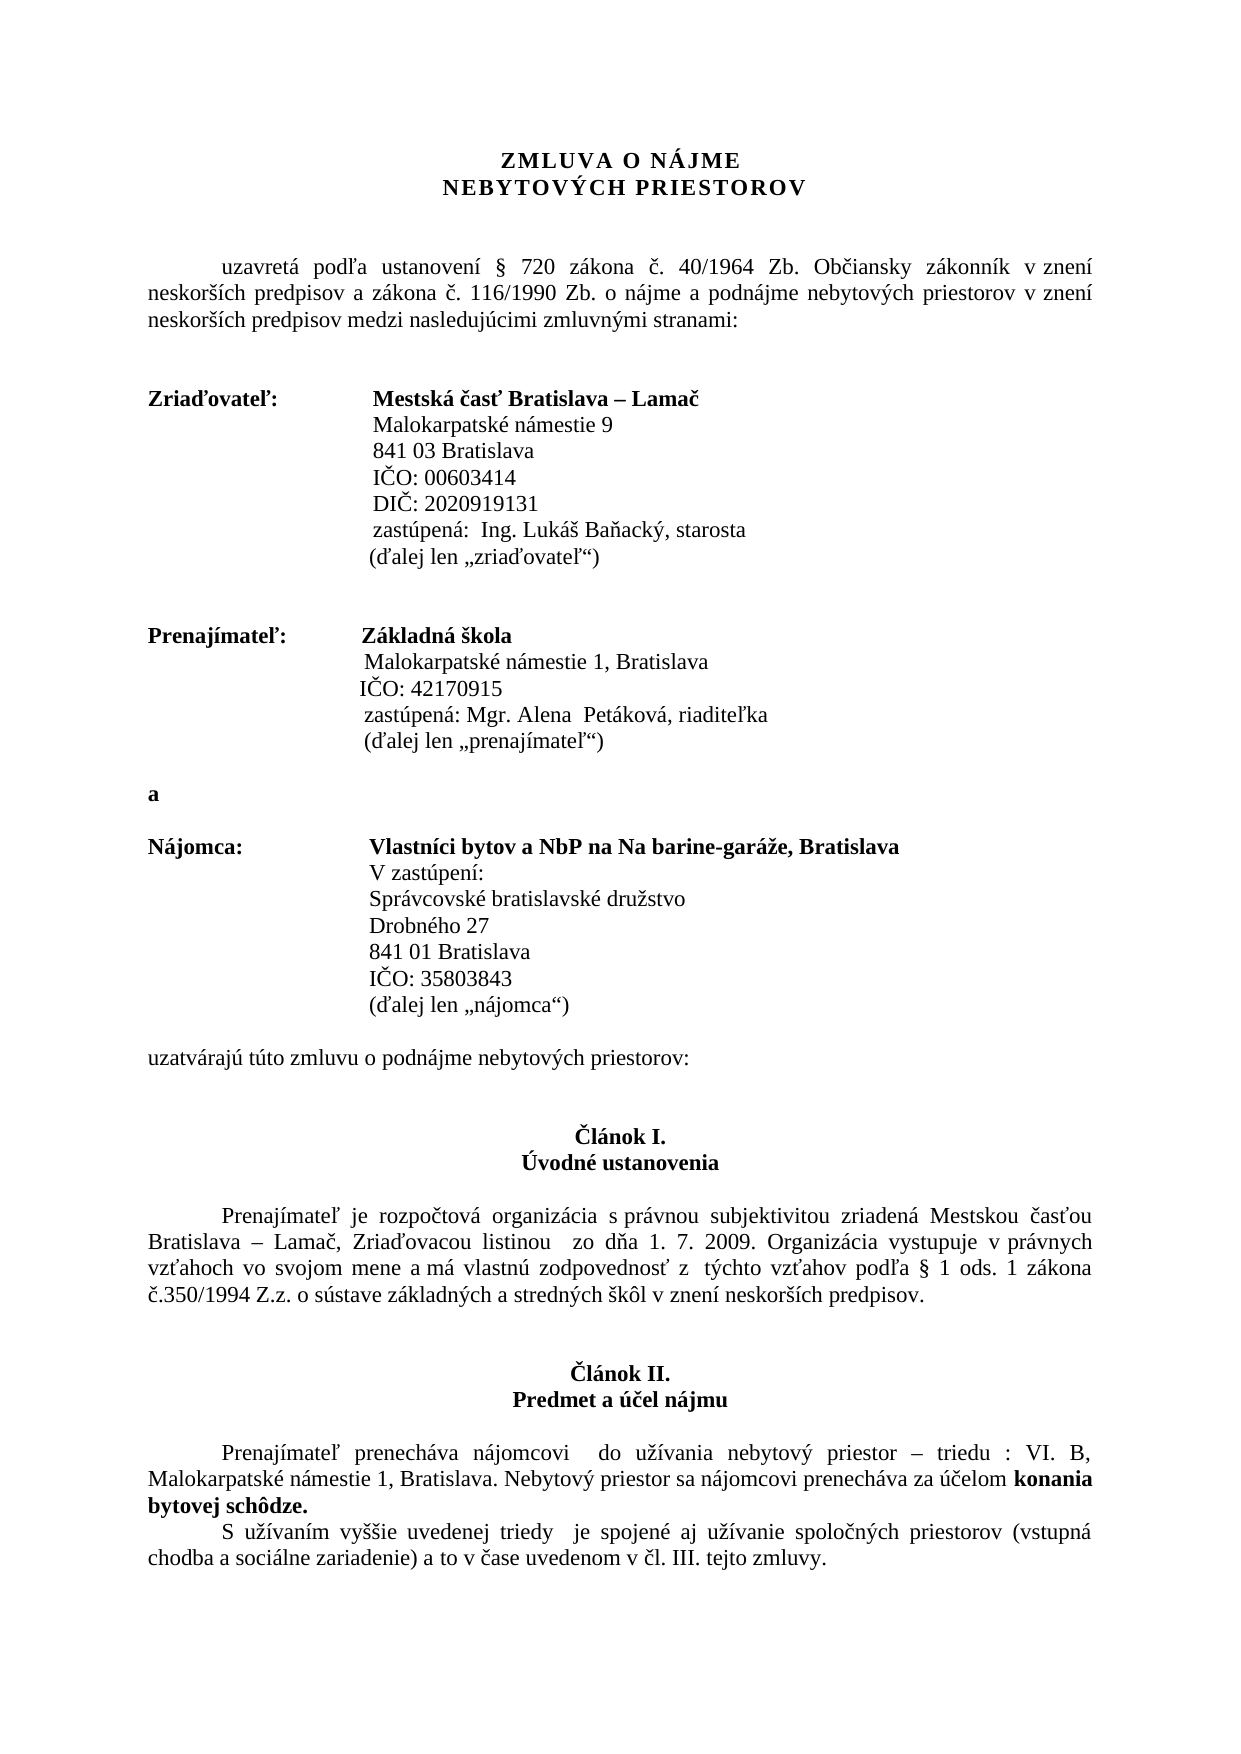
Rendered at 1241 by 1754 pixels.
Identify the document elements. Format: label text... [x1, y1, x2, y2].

text Nájomca: Vlastníci bytov a NbP na Na barine-garáže, Bratislava [148, 833, 1093, 859]
text Správcovské bratislavské družstvo [295, 886, 1093, 912]
text Prenajímateľ prenecháva nájomcovi do užívania nebytový priestor – triedu : VI. B, Malokarpatské námestie 1, Bratislava. Nebytový priestor sa nájomcovi prenecháva za účelom konania bytovej schôdze. [148, 1439, 1093, 1518]
text V zastúpení: [148, 859, 1093, 886]
text (ďalej len „prenajímateľ“) [148, 727, 1093, 754]
text Drobného 27 [295, 912, 1093, 938]
text Úvodné ustanovenia [148, 1149, 1093, 1175]
subtitle 841 03 Bratislava [148, 437, 1093, 464]
text Prenajímateľ je rozpočtová organizácia s právnou subjektivitou zriadená Mestskou časťou Bratislava – Lamač, Zriaďovacou listinou zo dňa 1. 7. 2009. Organizácia vystupuje v právnych vzťahoch vo svojom mene a má vlastnú zodpovednosť z týchto vzťahov podľa § 1 ods. 1 zákona č.350/1994 Z.z. o sústave základných a stredných škôl v znení neskorších predpisov. [148, 1202, 1093, 1307]
subtitle Malokarpatské námestie 9 [148, 411, 1093, 437]
text Článok II. [148, 1360, 1093, 1386]
text (ďalej len „zriaďovateľ“) [148, 543, 1093, 569]
subtitle Prenajímateľ: Základná škola [148, 622, 1093, 648]
subtitle DIČ: 2020919131 [148, 490, 1093, 517]
text S užívaním vyššie uvedenej triedy je spojené aj užívanie spoločných priestorov (vstupná chodba a sociálne zariadenie) a to v čase uvedenom v čl. III. tejto zmluvy. [148, 1518, 1093, 1571]
text 841 01 Bratislava [295, 938, 1093, 964]
text Článok I. [148, 1123, 1093, 1149]
text Malokarpatské námestie 1, Bratislava [148, 648, 1093, 675]
text Predmet a účel nájmu [148, 1386, 1093, 1413]
text NEBYTOVÝCH PRIESTOROV [148, 174, 1093, 200]
subtitle zastúpená: Ing. Lukáš Baňacký, starosta [148, 517, 1093, 543]
subtitle Zriaďovateľ: Mestská časť Bratislava – Lamač [148, 385, 1093, 411]
subtitle IČO: 00603414 [148, 464, 1093, 490]
text zastúpená: Mgr. Alena Petáková, riaditeľka [148, 701, 1093, 727]
text IČO: 35803843 [295, 964, 1093, 991]
text uzavretá podľa ustanovení § 720 zákona č. 40/1964 Zb. Občiansky zákonník v znení neskorších predpisov a zákona č. 116/1990 Zb. o nájme a podnájme nebytových priestorov v znení neskorších predpisov medzi nasledujúcimi zmluvnými stranami: [148, 253, 1093, 332]
text IČO: 42170915 [148, 675, 1093, 701]
text (ďalej len „nájomca“) [148, 991, 1093, 1017]
text ZMLUVA O NÁJME [148, 148, 1093, 174]
text uzatvárajú túto zmluvu o podnájme nebytových priestorov: [148, 1044, 1093, 1070]
text a [148, 780, 1093, 806]
